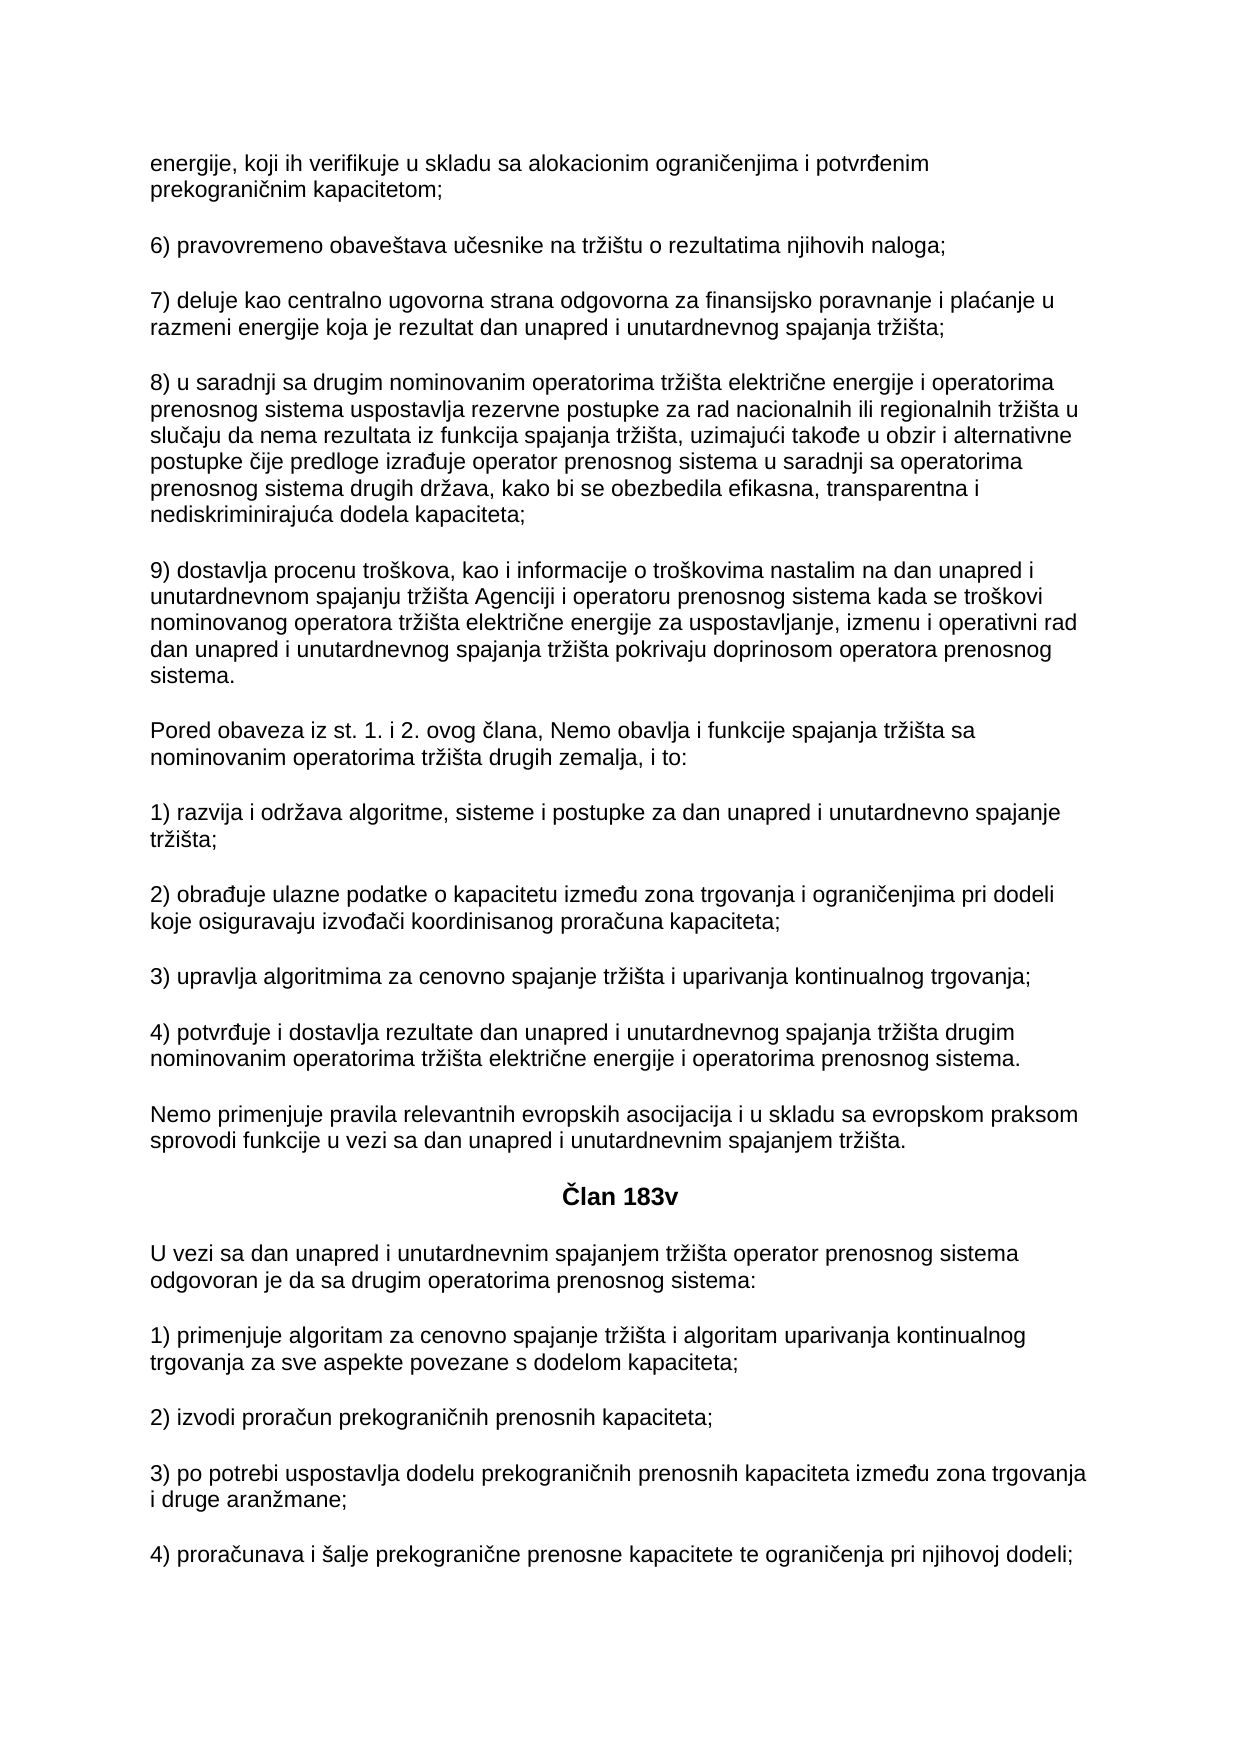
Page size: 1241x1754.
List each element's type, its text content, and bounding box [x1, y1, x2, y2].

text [150, 150, 1090, 203]
text Član 183v [150, 1182, 1090, 1211]
text 9) dostavlja procenu troškova, kao i informacije o troškovima nastalim na dan unapred i unutardnevnom spajanju tržišta Agenciji i operatoru prenosnog sistema kada se troškovi nominovanog operatora tržišta električne energije za uspostavljanje, izmenu i operativni rad dan unapred i unutardnevnog spajanja tržišta pokrivaju doprinosom operatora prenosnog sistema. [150, 557, 1090, 688]
text 3) po potrebi uspostavlja dodelu prekograničnih prenosnih kapaciteta između zona trgovanja i druge aranžmane; [150, 1459, 1090, 1512]
text Nemo primenjuje pravila relevantnih evropskih asocijacija i u skladu sa evropskom praksom sprovodi funkcije u vezi sa dan unapred i unutardnevnim spajanjem tržišta. [150, 1101, 1090, 1153]
text 1) razvija i održava algoritme, sisteme i postupke za dan unapred i unutardnevno spajanje tržišta; [150, 799, 1090, 852]
text 7) deluje kao centralno ugovorna strana odgovorna za finansijsko poravnanje i plaćanje u razmeni energije koja je rezultat dan unapred i unutardnevnog spajanja tržišta; [150, 287, 1090, 340]
text 4) proračunava i šalje prekogranične prenosne kapacitete te ograničenja pri njihovoj dodeli; [150, 1541, 1090, 1568]
text Pored obaveza iz st. 1. i 2. ovog člana, Nemo obavlja i funkcije spajanja tržišta sa nominovanim operatorima tržišta drugih zemalja, i to: [150, 717, 1090, 770]
text U vezi sa dan unapred i unutardnevnim spajanjem tržišta operator prenosnog sistema odgovoran je da sa drugim operatorima prenosnog sistema: [150, 1240, 1090, 1293]
text 1) primenjuje algoritam za cenovno spajanje tržišta i algoritam uparivanja kontinualnog trgovanja za sve aspekte povezane s dodelom kapaciteta; [150, 1322, 1090, 1375]
text 6) pravovremeno obaveštava učesnike na tržištu o rezultatima njihovih naloga; [150, 232, 1090, 258]
text 4) potvrđuje i dostavlja rezultate dan unapred i unutardnevnog spajanja tržišta drugim nominovanim operatorima tržišta električne energije i operatorima prenosnog sistema. [150, 1019, 1090, 1071]
text 3) upravlja algoritmima za cenovno spajanje tržišta i uparivanja kontinualnog trgovanja; [150, 963, 1090, 989]
text 2) izvodi proračun prekograničnih prenosnih kapaciteta; [150, 1404, 1090, 1430]
text 8) u saradnji sa drugim nominovanim operatorima tržišta električne energije i operatorima prenosnog sistema uspostavlja rezervne postupke za rad nacionalnih ili regionalnih tržišta u slučaju da nema rezultata iz funkcija spajanja tržišta, uzimajući takođe u obzir i alternativne postupke čije predloge izrađuje operator prenosnog sistema u saradnji sa operatorima prenosnog sistema drugih država, kako bi se obezbedila efikasna, transparentna i nediskriminirajuća dodela kapaciteta; [150, 369, 1090, 527]
text 2) obrađuje ulazne podatke o kapacitetu između zona trgovanja i ograničenjima pri dodeli koje osiguravaju izvođači koordinisanog proračuna kapaciteta; [150, 881, 1090, 934]
